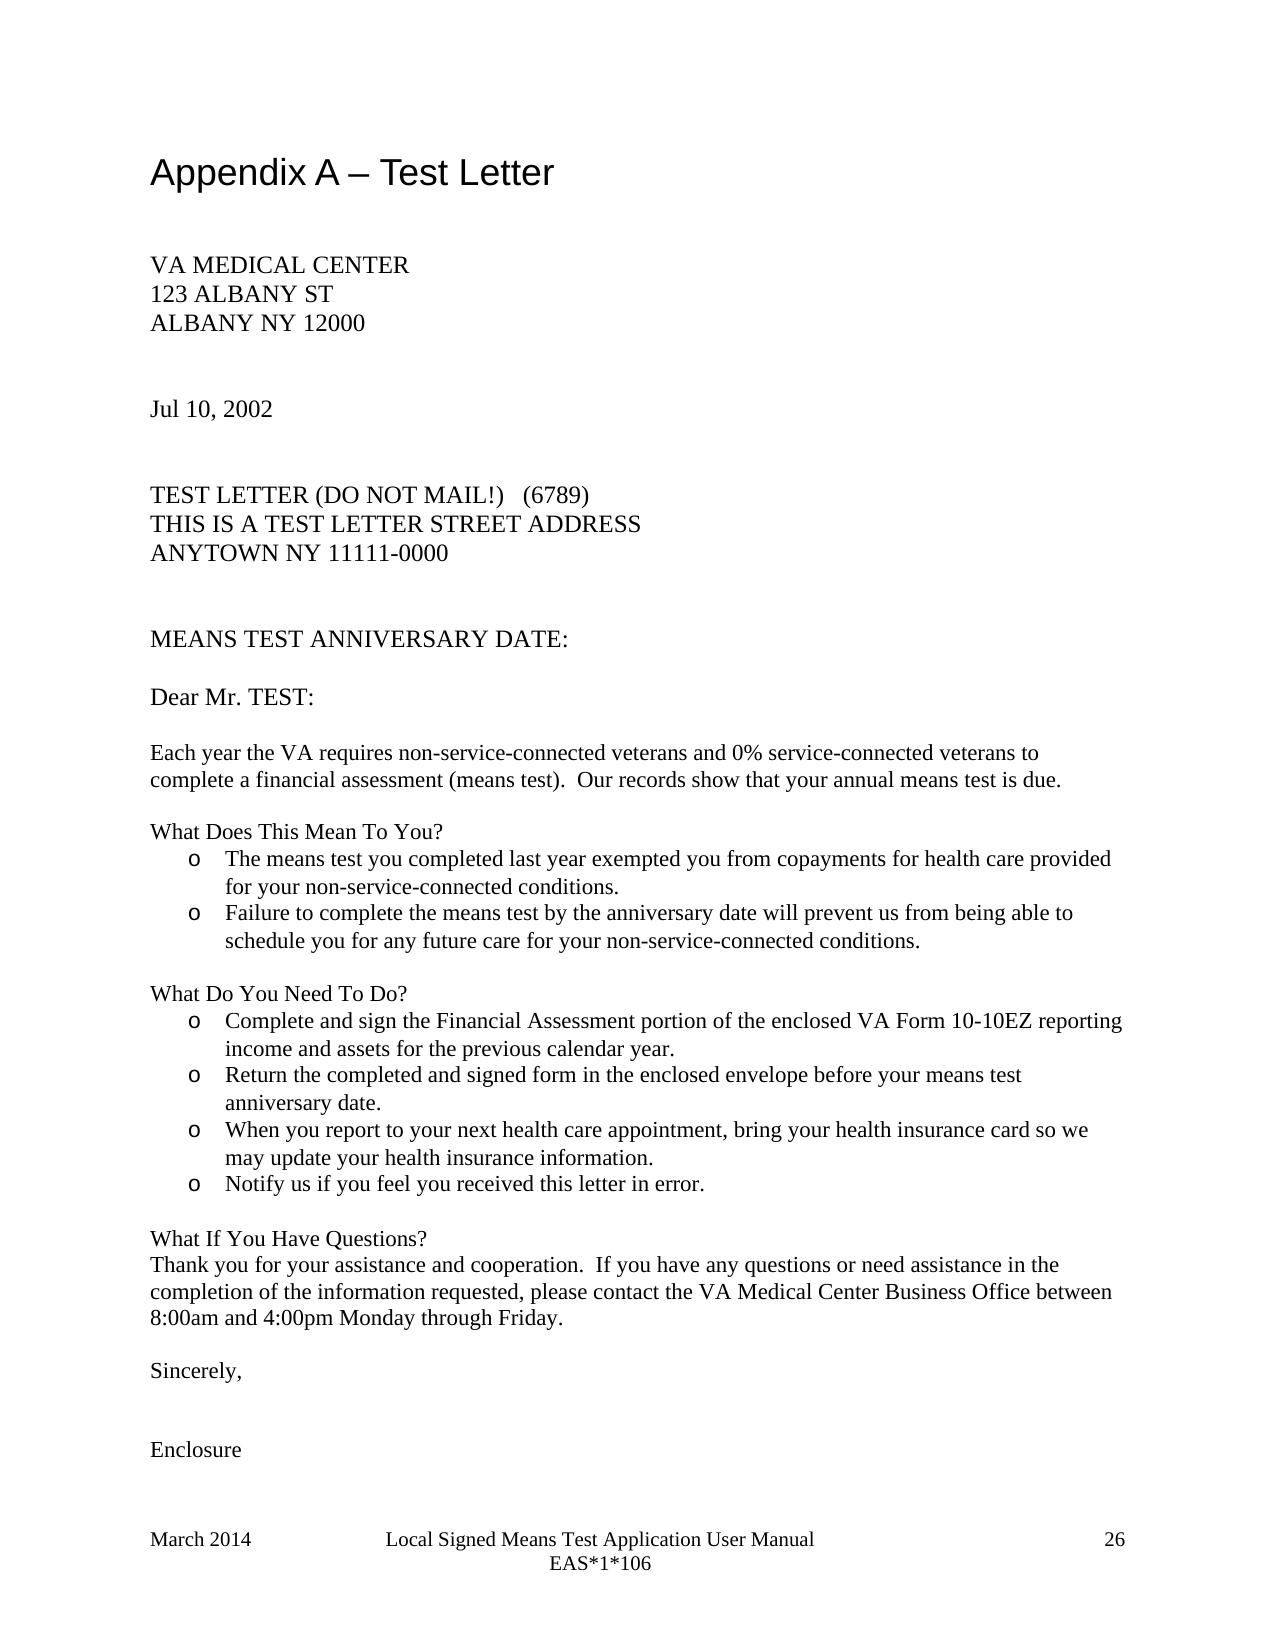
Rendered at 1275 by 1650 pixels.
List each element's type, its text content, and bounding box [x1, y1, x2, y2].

list When you report to your next health care appointment, bring your health insurance card so we may update your health insurance information. [187, 1116, 1125, 1170]
text Jul 10, 2002 [150, 394, 1125, 423]
text VA MEDICAL CENTER [150, 251, 1125, 279]
text MEANS TEST ANNIVERSARY DATE: [150, 624, 1125, 653]
text THIS IS A TEST LETTER STREET ADDRESS [150, 509, 1125, 538]
text 123 ALBANY ST [150, 279, 1125, 308]
text TEST LETTER (DO NOT MAIL!) (6789) [150, 481, 1125, 509]
text What Do You Need To Do? [150, 980, 1125, 1007]
text Sincerely, [150, 1357, 1125, 1383]
list Return the completed and signed form in the enclosed envelope before your means test anniversary date. [187, 1061, 1125, 1116]
text Dear Mr. TEST: [150, 682, 1125, 711]
list Complete and sign the Financial Assessment portion of the enclosed VA Form 10-10EZ reporting income and assets for the previous calendar year. [187, 1007, 1125, 1061]
text What If You Have Questions? [150, 1225, 1125, 1251]
list Notify us if you feel you received this letter in error. [187, 1170, 1125, 1199]
text Thank you for your assistance and cooperation. If you have any questions or need assistance in the completion of the information requested, please contact the VA Medical Center Business Office between 8:00am and 4:00pm Monday through Friday. [150, 1251, 1125, 1330]
list The means test you completed last year exempted you from copayments for health care provided for your non-service-connected conditions. [187, 845, 1125, 899]
text Each year the VA requires non-service-connected veterans and 0% service-connected veterans to complete a financial assessment (means test). Our records show that your annual means test is due. [150, 739, 1125, 792]
text Enclosure [150, 1436, 1125, 1462]
list Failure to complete the means test by the anniversary date will prevent us from being able to schedule you for any future care for your non-service-connected conditions. [187, 899, 1125, 954]
text ALBANY NY 12000 [150, 308, 1125, 337]
text ANYTOWN NY 11111-0000 [150, 538, 1125, 567]
text What Does This Mean To You? [150, 818, 1125, 845]
subtitle Appendix A – Test Letter [150, 150, 1125, 193]
